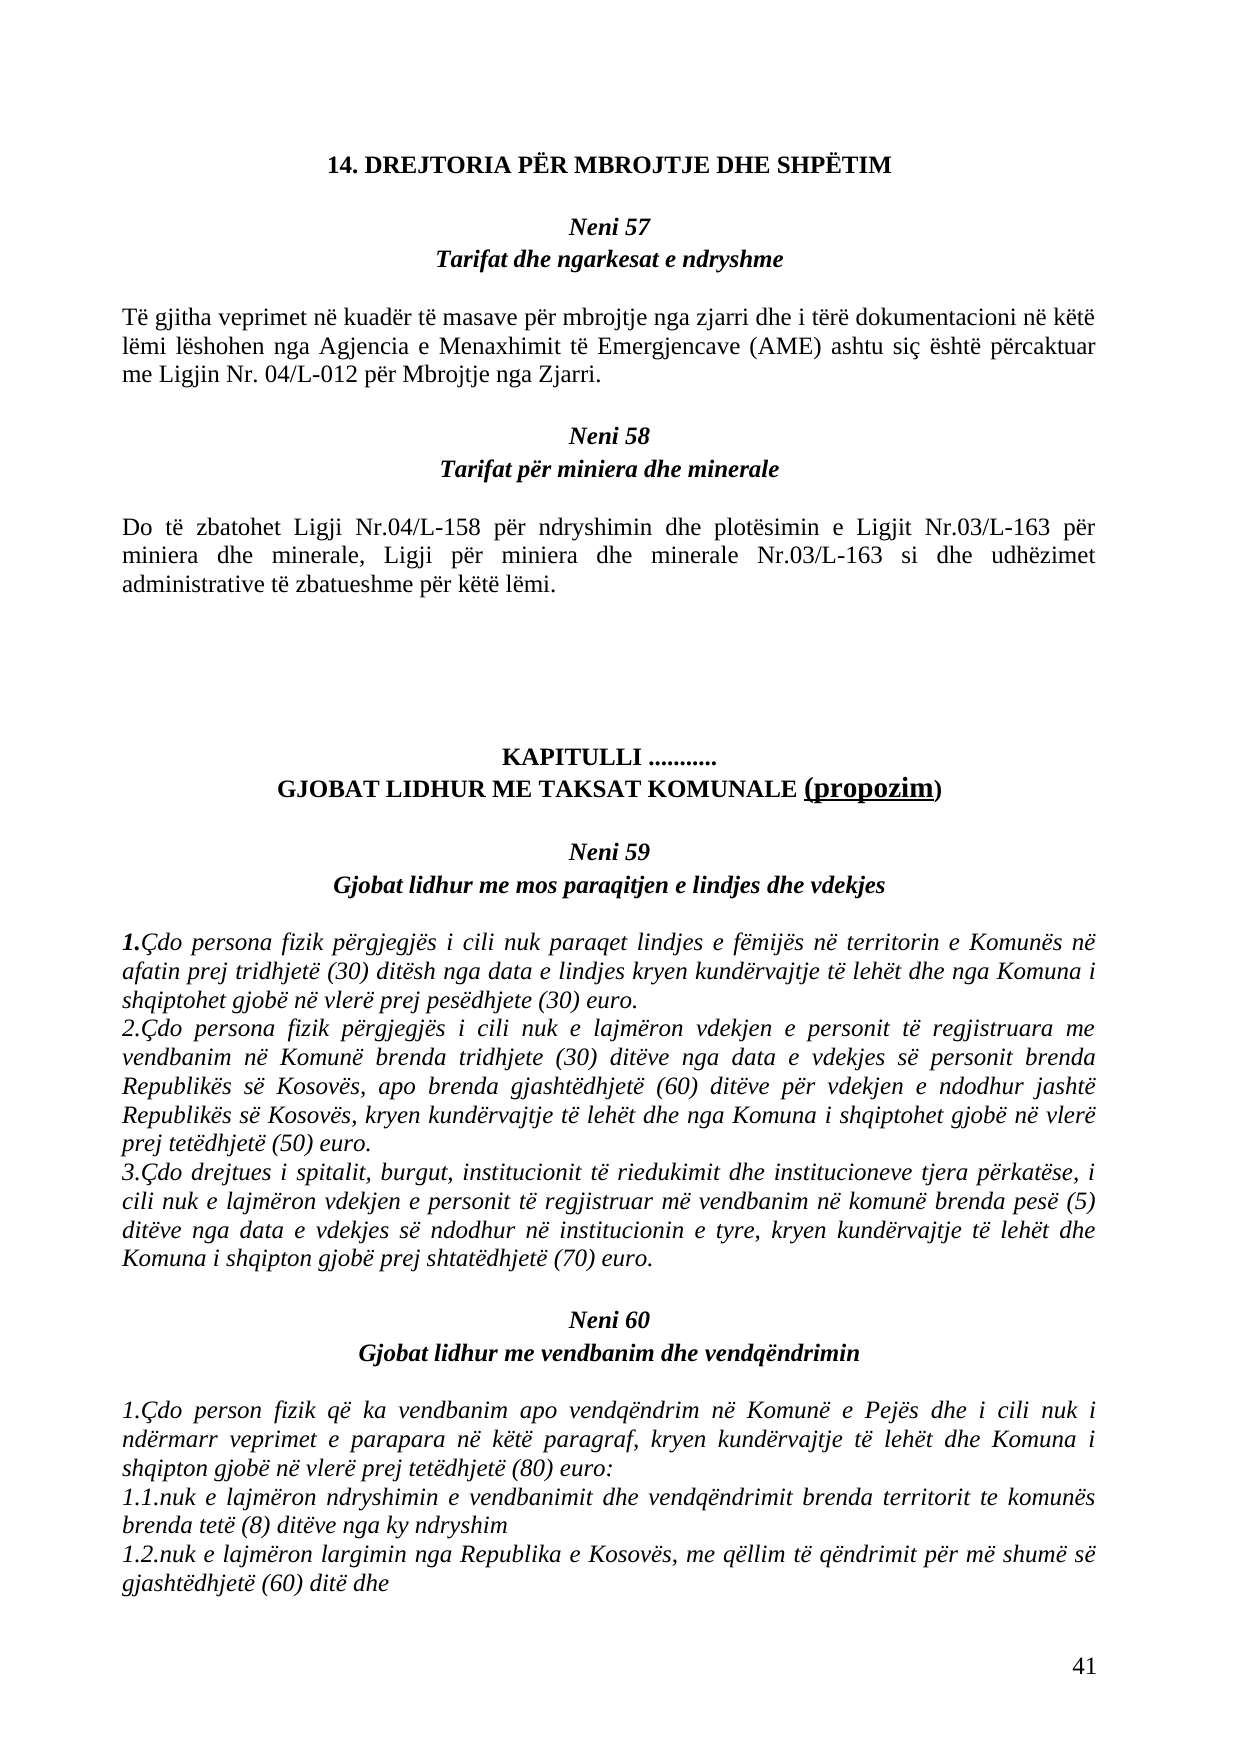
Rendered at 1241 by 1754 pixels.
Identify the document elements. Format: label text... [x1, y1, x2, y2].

text Neni 59 [122, 837, 1097, 866]
text Neni 57 [122, 212, 1097, 240]
text Neni 60 [122, 1305, 1097, 1334]
text Gjobat lidhur me vendbanim dhe vendqëndrimin [122, 1338, 1097, 1367]
text Tarifat për miniera dhe minerale [122, 454, 1097, 483]
text KAPITULLI ........... [122, 742, 1097, 770]
text 1.Çdo person fizik që ka vendbanim apo vendqëndrim në Komunë e Pejës dhe i cili nuk i ndërmarr veprimet e parapara në këtë paragraf, kryen kundërvajtje të lehët dhe Komuna i shqipton gjobë në vlerë prej tetëdhjetë (80) euro: [122, 1396, 1097, 1482]
text 1.2.nuk e lajmëron largimin nga Republika e Kosovës, me qëllim të qëndrimit për më shumë së gjashtëdhjetë (60) ditë dhe [122, 1539, 1097, 1597]
text 2.Çdo persona fizik përgjegjës i cili nuk e lajmëron vdekjen e personit të regjistruara me vendbanim në Komunë brenda tridhjete (30) ditëve nga data e vdekjes së personit brenda Republikës së Kosovës, apo brenda gjashtëdhjetë (60) ditëve për vdekjen e ndodhur jashtë Republikës së Kosovës, kryen kundërvajtje të lehët dhe nga Komuna i shqiptohet gjobë në vlerë prej tetëdhjetë (50) euro. [122, 1013, 1097, 1157]
text GJOBAT LIDHUR ME TAKSAT KOMUNALE (propozim) [122, 770, 1097, 804]
text 14. DREJTORIA PËR MBROJTJE DHE SHPËTIM [122, 150, 1097, 179]
text Neni 58 [122, 421, 1097, 450]
text 1.Çdo persona fizik përgjegjës i cili nuk paraqet lindjes e fëmijës në territorin e Komunës në afatin prej tridhjetë (30) ditësh nga data e lindjes kryen kundërvajtje të lehët dhe nga Komuna i shqiptohet gjobë në vlerë prej pesëdhjete (30) euro. [122, 927, 1097, 1013]
text Do të zbatohet Ligji Nr.04/L-158 për ndryshimin dhe plotësimin e Ligjit Nr.03/L-163 për miniera dhe minerale, Ligji për miniera dhe minerale Nr.03/L-163 si dhe udhëzimet administrative të zbatueshme për këtë lëmi. [122, 512, 1097, 598]
text 1.1.nuk e lajmëron ndryshimin e vendbanimit dhe vendqëndrimit brenda territorit te komunës brenda tetë (8) ditëve nga ky ndryshim [122, 1482, 1097, 1539]
text Gjobat lidhur me mos paraqitjen e lindjes dhe vdekjes [122, 870, 1097, 898]
text Të gjitha veprimet në kuadër të masave për mbrojtje nga zjarri dhe i tërë dokumentacioni në këtë lëmi lëshohen nga Agjencia e Menaxhimit të Emergjencave (AME) ashtu siç është përcaktuar me Ligjin Nr. 04/L-012 për Mbrojtje nga Zjarri. [122, 302, 1097, 388]
text 3.Çdo drejtues i spitalit, burgut, institucionit të riedukimit dhe institucioneve tjera përkatëse, i cili nuk e lajmëron vdekjen e personit të regjistruar më vendbanim në komunë brenda pesë (5) ditëve nga data e vdekjes së ndodhur në institucionin e tyre, kryen kundërvajtje të lehët dhe Komuna i shqipton gjobë prej shtatëdhjetë (70) euro. [122, 1157, 1097, 1272]
text Tarifat dhe ngarkesat e ndryshme [122, 244, 1097, 273]
